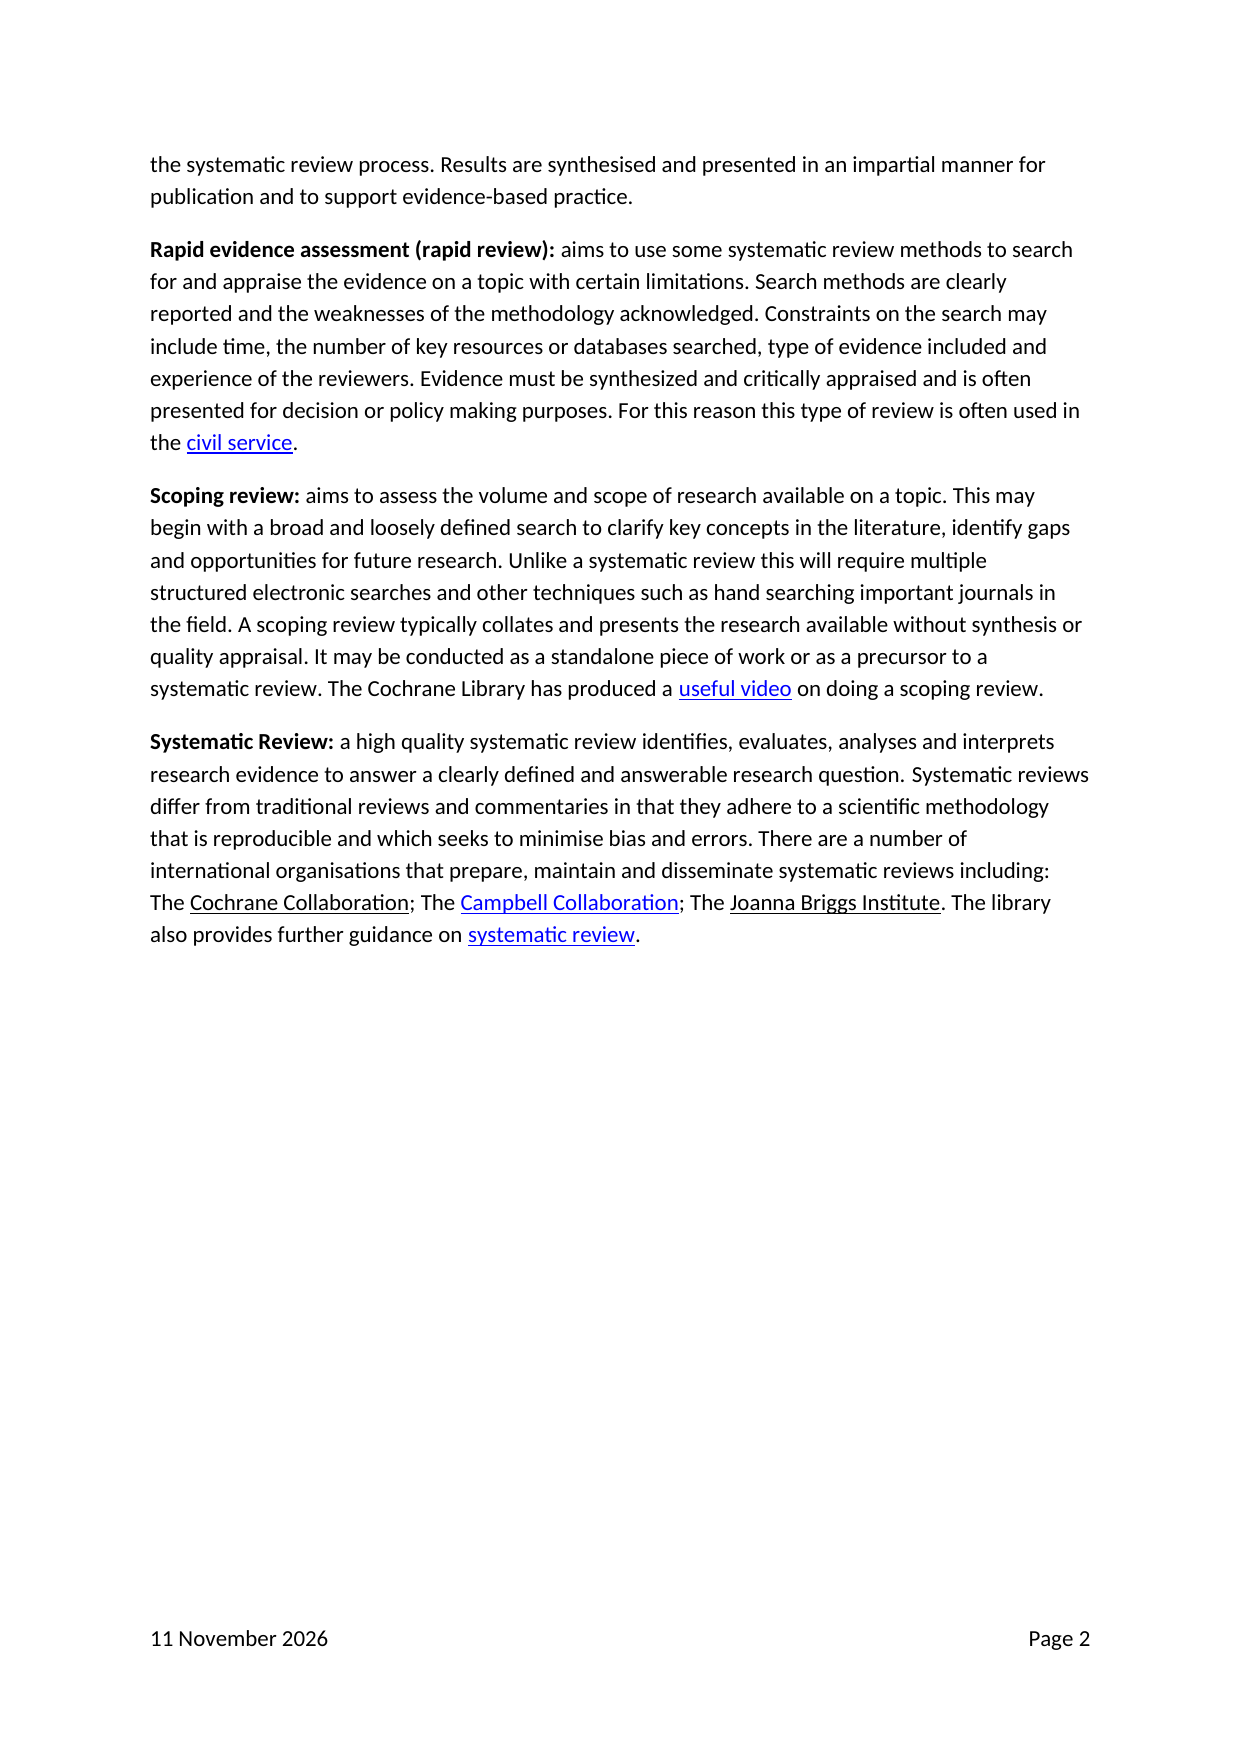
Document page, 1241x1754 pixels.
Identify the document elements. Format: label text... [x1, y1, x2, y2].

text Rapid evidence assessment (rapid review): aims to use some systematic review methods to search for and appraise the evidence on a topic with certain limitations. Search methods are clearly reported and the weaknesses of the methodology acknowledged. Constraints on the search may include time, the number of key resources or databases searched, type of evidence included and experience of the reviewers. Evidence must be synthesized and critically appraised and is often presented for decision or policy making purposes. For this reason this type of review is often used in the civil service. [150, 235, 1090, 456]
text Systematic Review: a high quality systematic review identifies, evaluates, analyses and interprets research evidence to answer a clearly defined and answerable research question. Systematic reviews differ from traditional reviews and commentaries in that they adhere to a scientific methodology that is reproducible and which seeks to minimise bias and errors. There are a number of international organisations that prepare, maintain and disseminate systematic reviews including: The Cochrane Collaboration; The Campbell Collaboration; The Joanna Briggs Institute. The library also provides further guidance on systematic review. [150, 727, 1090, 949]
text Scoping review: aims to assess the volume and scope of research available on a topic. This may begin with a broad and loosely defined search to clarify key concepts in the literature, identify gaps and opportunities for future research. Unlike a systematic review this will require multiple structured electronic searches and other techniques such as hand searching important journals in the field. A scoping review typically collates and presents the research available without synthesis or quality appraisal. It may be conducted as a standalone piece of work or as a precursor to a systematic review. The Cochrane Library has produced a useful video on doing a scoping review. [150, 481, 1090, 702]
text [150, 150, 1090, 210]
